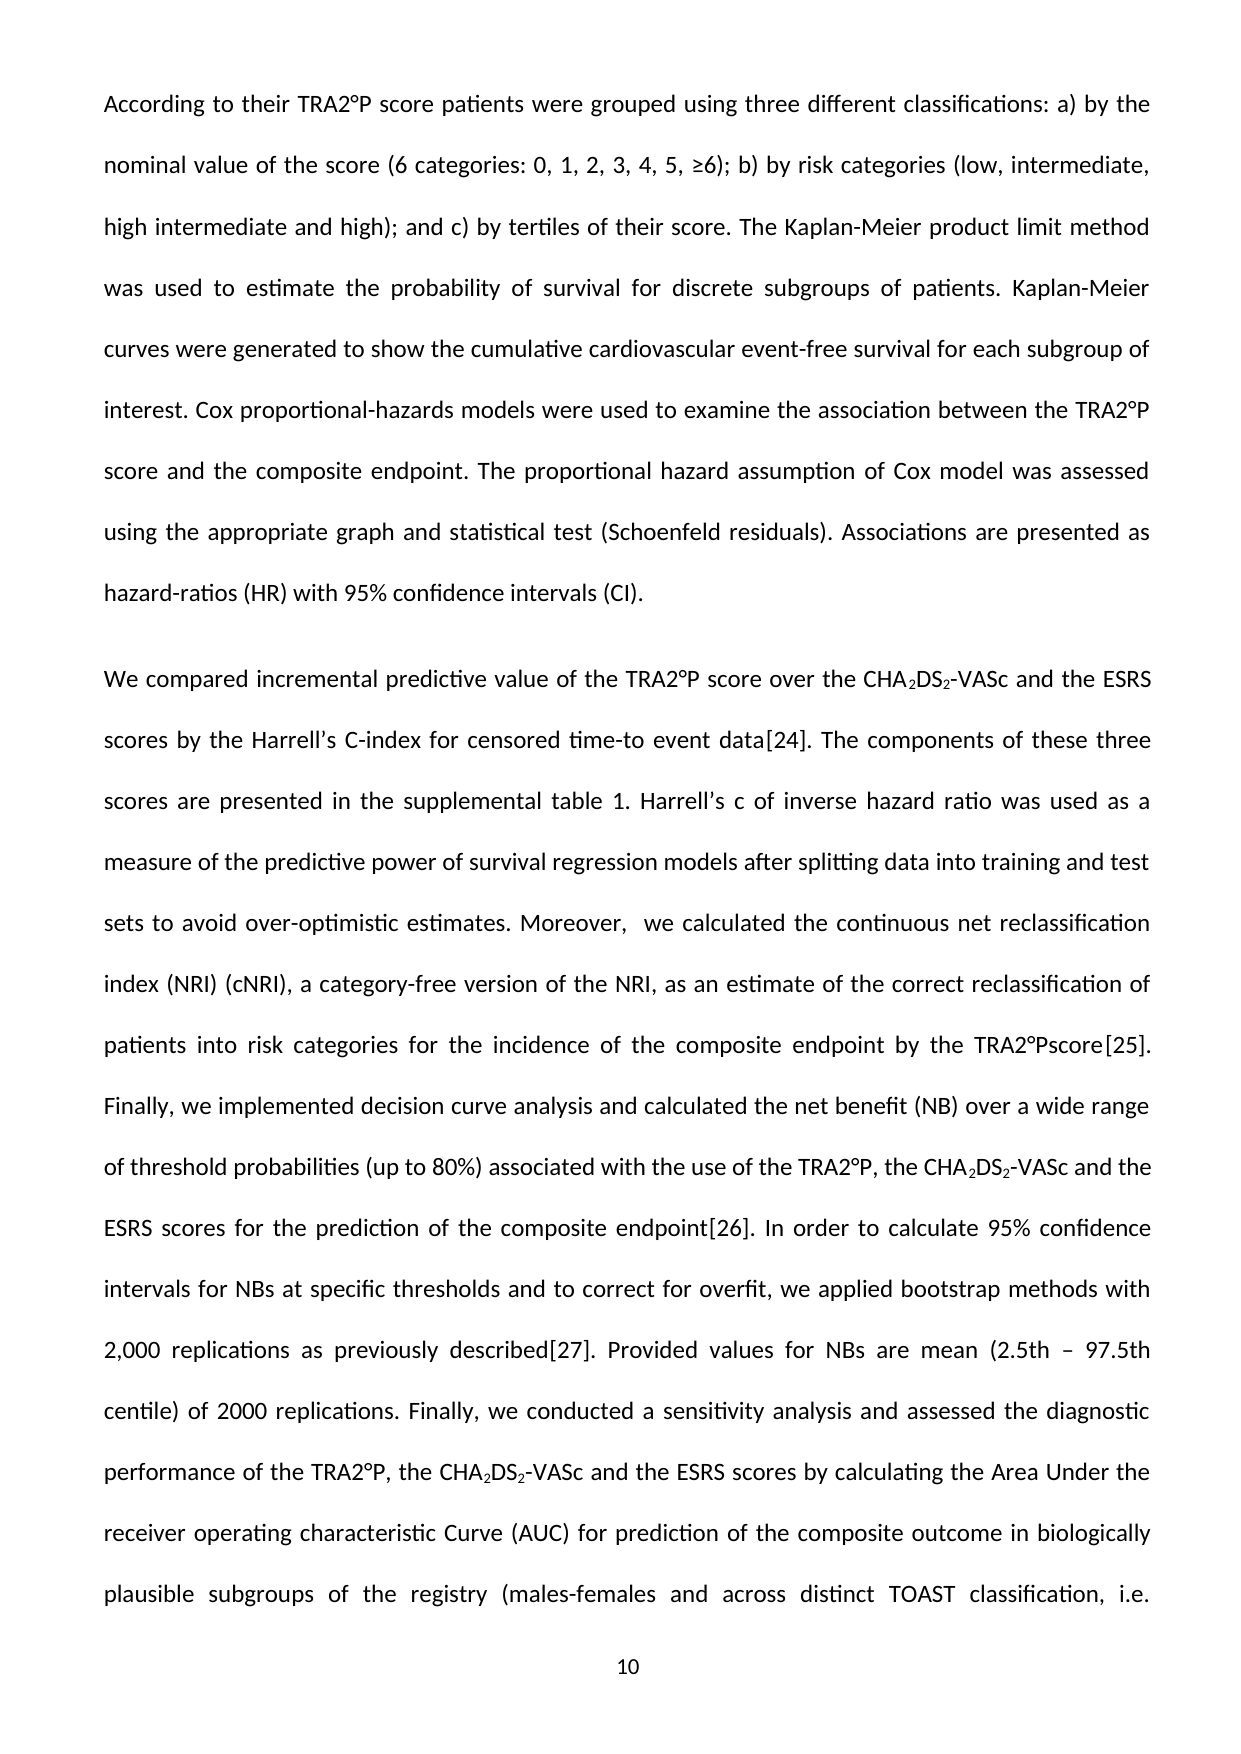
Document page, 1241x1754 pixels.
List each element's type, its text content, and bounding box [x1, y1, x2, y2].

text According to their TRA2°P score patients were grouped using three different classifications: a) by the nominal value of the score (6 categories: 0, 1, 2, 3, 4, 5, ≥6); b) by risk categories (low, intermediate, high intermediate and high); and c) by tertiles of their score. The Kaplan-Meier product limit method was used to estimate the probability of survival for discrete subgroups of patients. Kaplan-Meier curves were generated to show the cumulative cardiovascular event-free survival for each subgroup of interest. Cox proportional-hazards models were used to examine the association between the TRA2°P score and the composite endpoint. The proportional hazard assumption of Cox model was assessed using the appropriate graph and statistical test (Schoenfeld residuals). Associations are presented as hazard-ratios (HR) with 95% confidence intervals (CI). [103, 89, 1152, 607]
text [103, 663, 1152, 1609]
